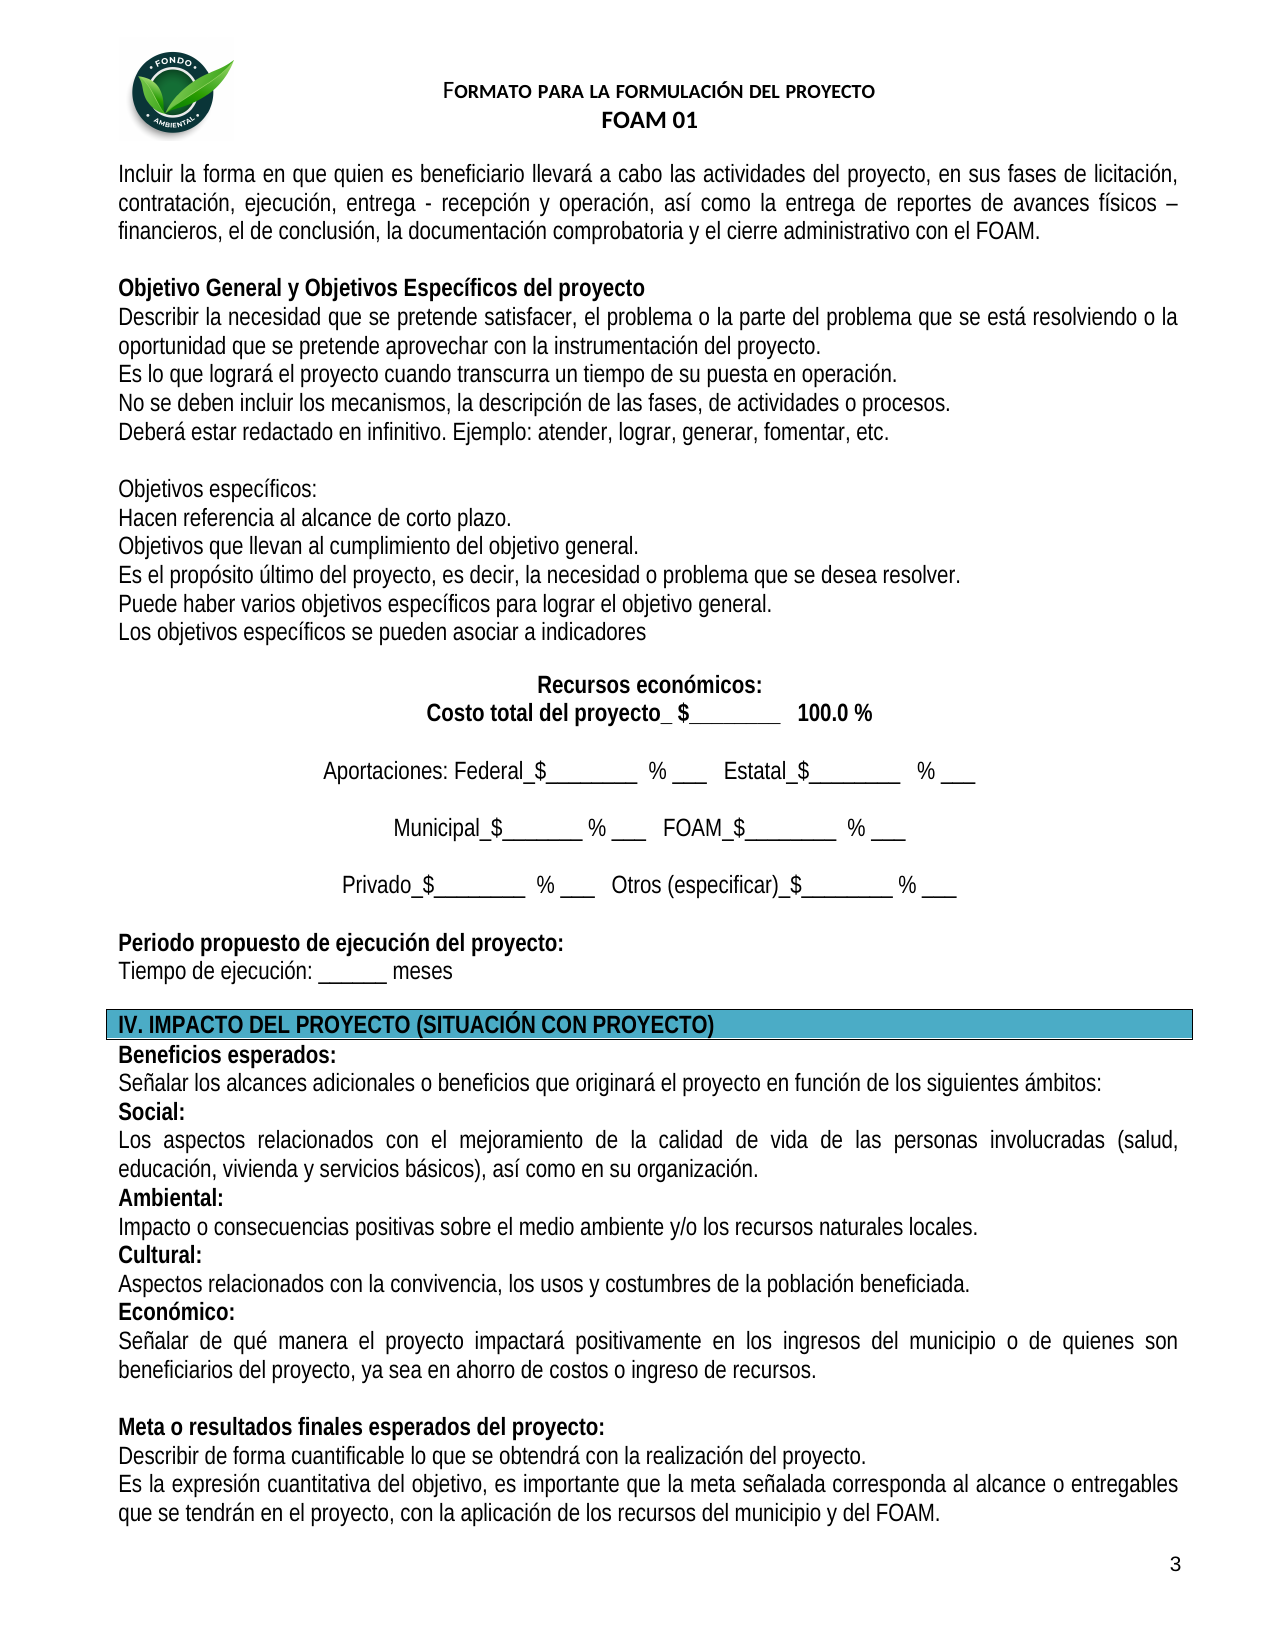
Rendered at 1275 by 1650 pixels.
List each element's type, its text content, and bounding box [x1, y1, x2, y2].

text Privado_$________ % ___ Otros (especificar)_$________ % ___ [118, 870, 1181, 899]
text Impacto o consecuencias positivas sobre el medio ambiente y/o los recursos naturales locales. [118, 1211, 1181, 1240]
text Beneficios esperados: [118, 1040, 1181, 1068]
text Económico: [118, 1297, 1181, 1326]
text Cultural: [118, 1240, 1181, 1269]
text Municipal_$_______ % ___ FOAM_$________ % ___ [118, 813, 1181, 842]
text Es lo que logrará el proyecto cuando transcurra un tiempo de su puesta en operación. [118, 359, 1181, 388]
text Es el propósito último del proyecto, es decir, la necesidad o problema que se desea resolver. [118, 560, 1181, 588]
picture [118, 37, 235, 141]
text Incluir la forma en que quien es beneficiario llevará a cabo las actividades del proyecto, en sus fases de licitación, contratación, ejecución, entrega - recepción y operación, así como la entrega de reportes de avances físicos – financieros, el de conclusión, la documentación comprobatoria y el cierre administrativo con el FOAM. [118, 159, 1181, 245]
text No se deben incluir los mecanismos, la descripción de las fases, de actividades o procesos. [118, 388, 1181, 417]
text Tiempo de ejecución: ______ meses [118, 956, 1181, 985]
text Periodo propuesto de ejecución del proyecto: [118, 928, 1181, 956]
text Recursos económicos: [118, 670, 1181, 698]
text Objetivos específicos: [118, 474, 1181, 503]
text Describir la necesidad que se pretende satisfacer, el problema o la parte del problema que se está resolviendo o la oportunidad que se pretende aprovechar con la instrumentación del proyecto. [118, 302, 1181, 359]
text Los objetivos específicos se pueden asociar a indicadores [118, 617, 1181, 646]
text Señalar los alcances adicionales o beneficios que originará el proyecto en función de los siguientes ámbitos: [118, 1068, 1181, 1097]
text Meta o resultados finales esperados del proyecto: [118, 1412, 1181, 1441]
text Costo total del proyecto_ $________ 100.0 % [118, 698, 1181, 727]
text Describir de forma cuantificable lo que se obtendrá con la realización del proyecto. [118, 1441, 1181, 1469]
text Objetivo General y Objetivos Específicos del proyecto [118, 273, 1181, 302]
text Ambiental: [118, 1183, 1181, 1211]
text Aportaciones: Federal_$________ % ___ Estatal_$________ % ___ [118, 756, 1181, 784]
text Aspectos relacionados con la convivencia, los usos y costumbres de la población beneficiada. [118, 1269, 1181, 1297]
text Señalar de qué manera el proyecto impactará positivamente en los ingresos del municipio o de quienes son beneficiarios del proyecto, ya sea en ahorro de costos o ingreso de recursos. [118, 1326, 1181, 1383]
text Puede haber varios objetivos específicos para lograr el objetivo general. [118, 588, 1181, 617]
text Objetivos que llevan al cumplimiento del objetivo general. [118, 531, 1181, 560]
text Hacen referencia al alcance de corto plazo. [118, 503, 1181, 531]
text Los aspectos relacionados con el mejoramiento de la calidad de vida de las personas involucradas (salud, educación, vivienda y servicios básicos), así como en su organización. [118, 1126, 1181, 1183]
text Es la expresión cuantitativa del objetivo, es importante que la meta señalada corresponda al alcance o entregables que se tendrán en el proyecto, con la aplicación de los recursos del municipio y del FOAM. [118, 1469, 1181, 1527]
text Social: [118, 1097, 1181, 1126]
table_header IV. IMPACTO DEL PROYECTO (SITUACIÓN CON PROYECTO) [107, 1010, 1192, 1038]
text Deberá estar redactado en infinitivo. Ejemplo: atender, lograr, generar, fomentar, etc. [118, 417, 1181, 445]
